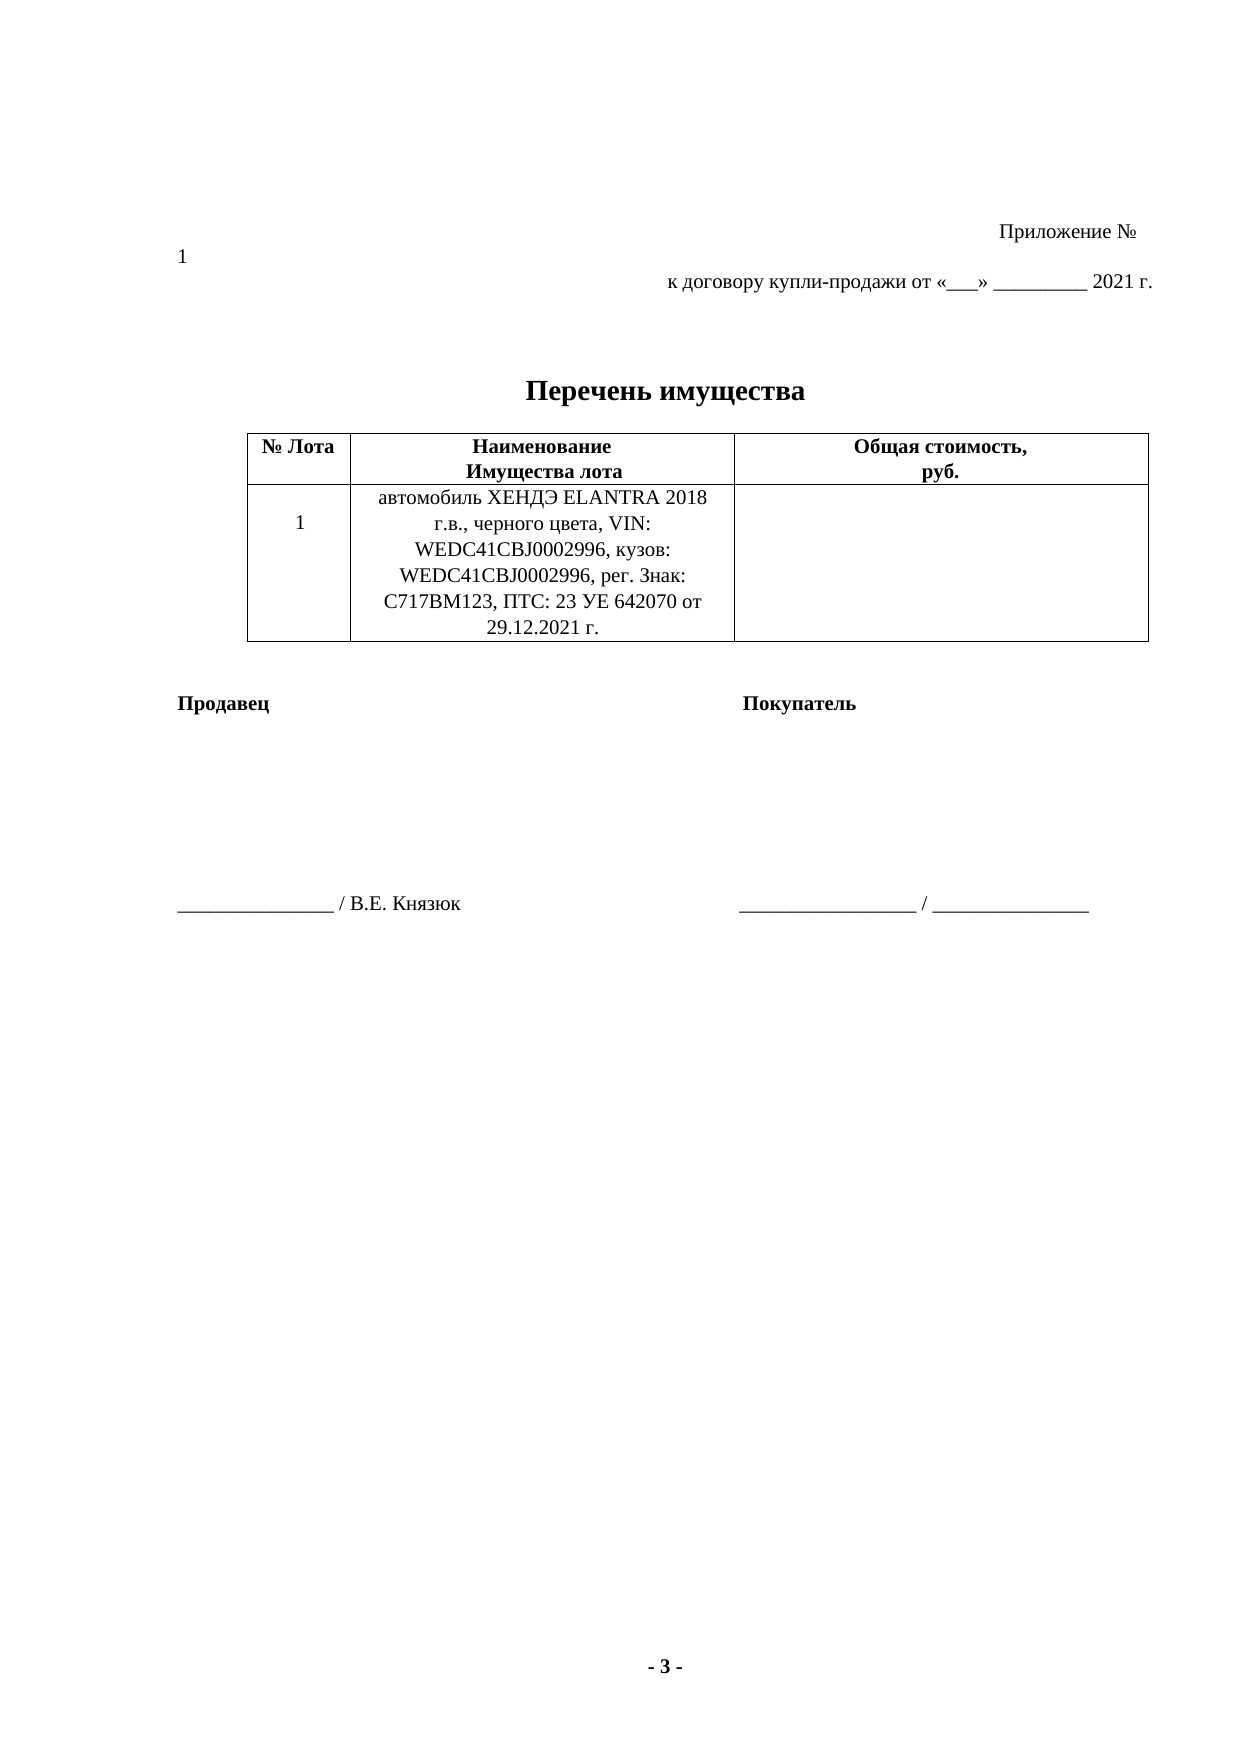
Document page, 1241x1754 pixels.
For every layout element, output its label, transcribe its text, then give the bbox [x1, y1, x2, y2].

table_cell _______________ / В.Е. Князюк [178, 867, 739, 917]
text Приложение № 1 [176, 219, 1152, 268]
table_header Покупатель [739, 691, 1101, 867]
table_cell _________________ / _______________ [739, 867, 1101, 917]
table_header № Лота [248, 434, 350, 484]
table_header Наименование Имущества лота [351, 434, 734, 484]
table_header Продавец [178, 691, 739, 867]
table_cell [735, 485, 1148, 641]
text к договору купли-продажи от «___» _________ 2021 г. [173, 269, 1153, 293]
table_header Общая стоимость, руб. [735, 434, 1148, 484]
table_cell 1 [248, 485, 350, 641]
table_cell автомобиль ХЕНДЭ ELANTRA 2018 г.в., черного цвета, VIN: WEDC41CBJ0002996, кузов: WEDC41CBJ0002996, рег. Знак: С717ВМ123, ПТС: 23 УЕ 642070 от 29.12.2021 г. [351, 485, 734, 641]
subtitle Перечень имущества [177, 373, 1154, 406]
